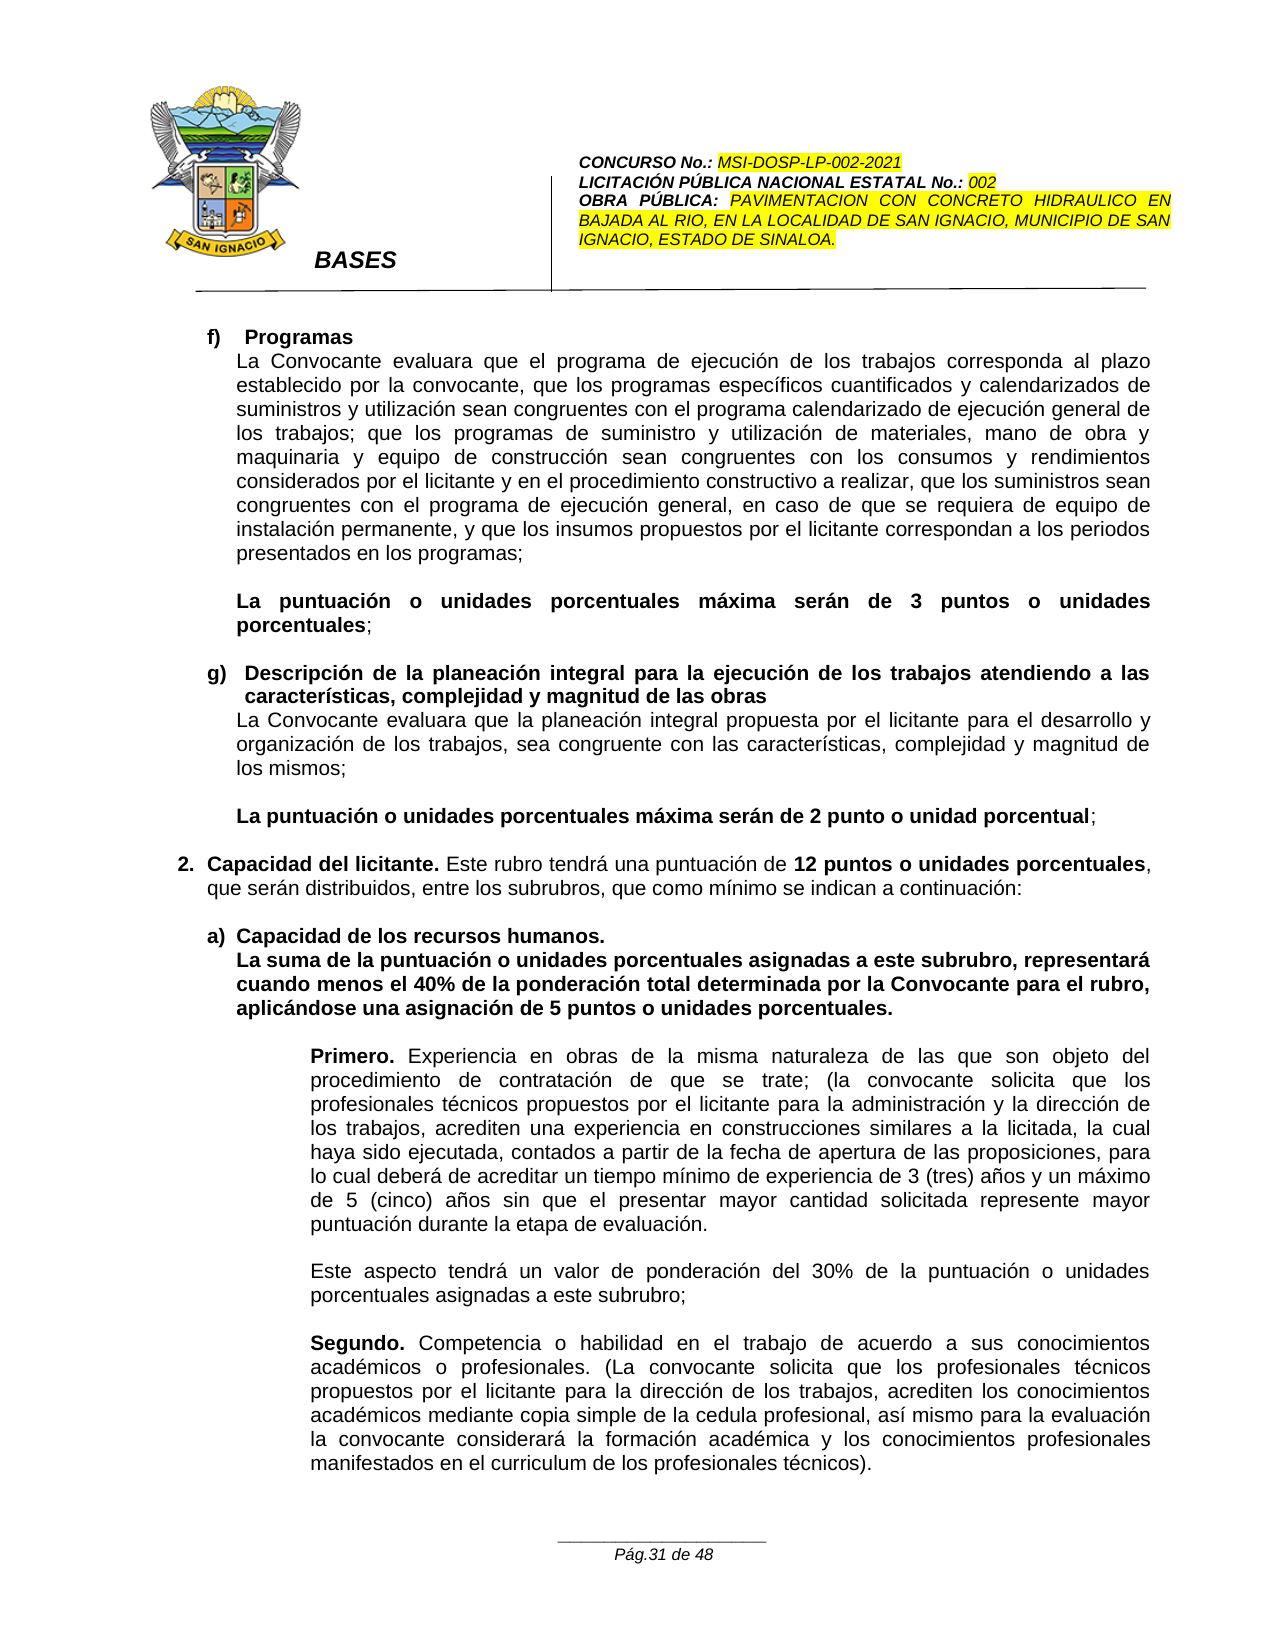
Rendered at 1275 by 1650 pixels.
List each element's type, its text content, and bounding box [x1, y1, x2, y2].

text La Convocante evaluara que la planeación integral propuesta por el licitante para el desarrollo y organización de los trabajos, sea congruente con las características, complejidad y magnitud de los mismos; [236, 708, 1152, 780]
text Segundo. Competencia o habilidad en el trabajo de acuerdo a sus conocimientos académicos o profesionales. (La convocante solicita que los profesionales técnicos propuestos por el licitante para la dirección de los trabajos, acrediten los conocimientos académicos mediante copia simple de la cedula profesional, así mismo para la evaluación la convocante considerará la formación académica y los conocimientos profesionales manifestados en el curriculum de los profesionales técnicos). [310, 1331, 1152, 1475]
list Programas [207, 325, 1152, 349]
picture [145, 73, 304, 264]
text La suma de la puntuación o unidades porcentuales asignadas a este subrubro, representará cuando menos el 40% de la ponderación total determinada por la Convocante para el rubro, aplicándose una asignación de 5 puntos o unidades porcentuales. [236, 948, 1152, 1020]
list Capacidad de los recursos humanos. [207, 924, 1152, 948]
text Primero. Experiencia en obras de la misma naturaleza de las que son objeto del procedimiento de contratación de que se trate; (la convocante solicita que los profesionales técnicos propuestos por el licitante para la administración y la dirección de los trabajos, acrediten una experiencia en construcciones similares a la licitada, la cual haya sido ejecutada, contados a partir de la fecha de apertura de las proposiciones, para lo cual deberá de acreditar un tiempo mínimo de experiencia de 3 (tres) años y un máximo de 5 (cinco) años sin que el presentar mayor cantidad solicitada represente mayor puntuación durante la etapa de evaluación. [310, 1044, 1152, 1235]
text La Convocante evaluara que el programa de ejecución de los trabajos corresponda al plazo establecido por la convocante, que los programas específicos cuantificados y calendarizados de suministros y utilización sean congruentes con el programa calendarizado de ejecución general de los trabajos; que los programas de suministro y utilización de materiales, mano de obra y maquinaria y equipo de construcción sean congruentes con los consumos y rendimientos considerados por el licitante y en el procedimiento constructivo a realizar, que los suministros sean congruentes con el programa de ejecución general, en caso de que se requiera de equipo de instalación permanente, y que los insumos propuestos por el licitante correspondan a los periodos presentados en los programas; [236, 349, 1152, 564]
text La puntuación o unidades porcentuales máxima serán de 3 puntos o unidades porcentuales; [236, 588, 1152, 636]
text La puntuación o unidades porcentuales máxima serán de 2 punto o unidad porcentual; [236, 804, 1152, 828]
text Este aspecto tendrá un valor de ponderación del 30% de la puntuación o unidades porcentuales asignadas a este subrubro; [310, 1259, 1152, 1307]
text 2. Capacidad del licitante. Este rubro tendrá una puntuación de 12 puntos o unidades porcentuales, que serán distribuidos, entre los subrubros, que como mínimo se indican a continuación: [177, 852, 1152, 900]
list Descripción de la planeación integral para la ejecución de los trabajos atendiendo a las características, complejidad y magnitud de las obras [207, 660, 1152, 708]
